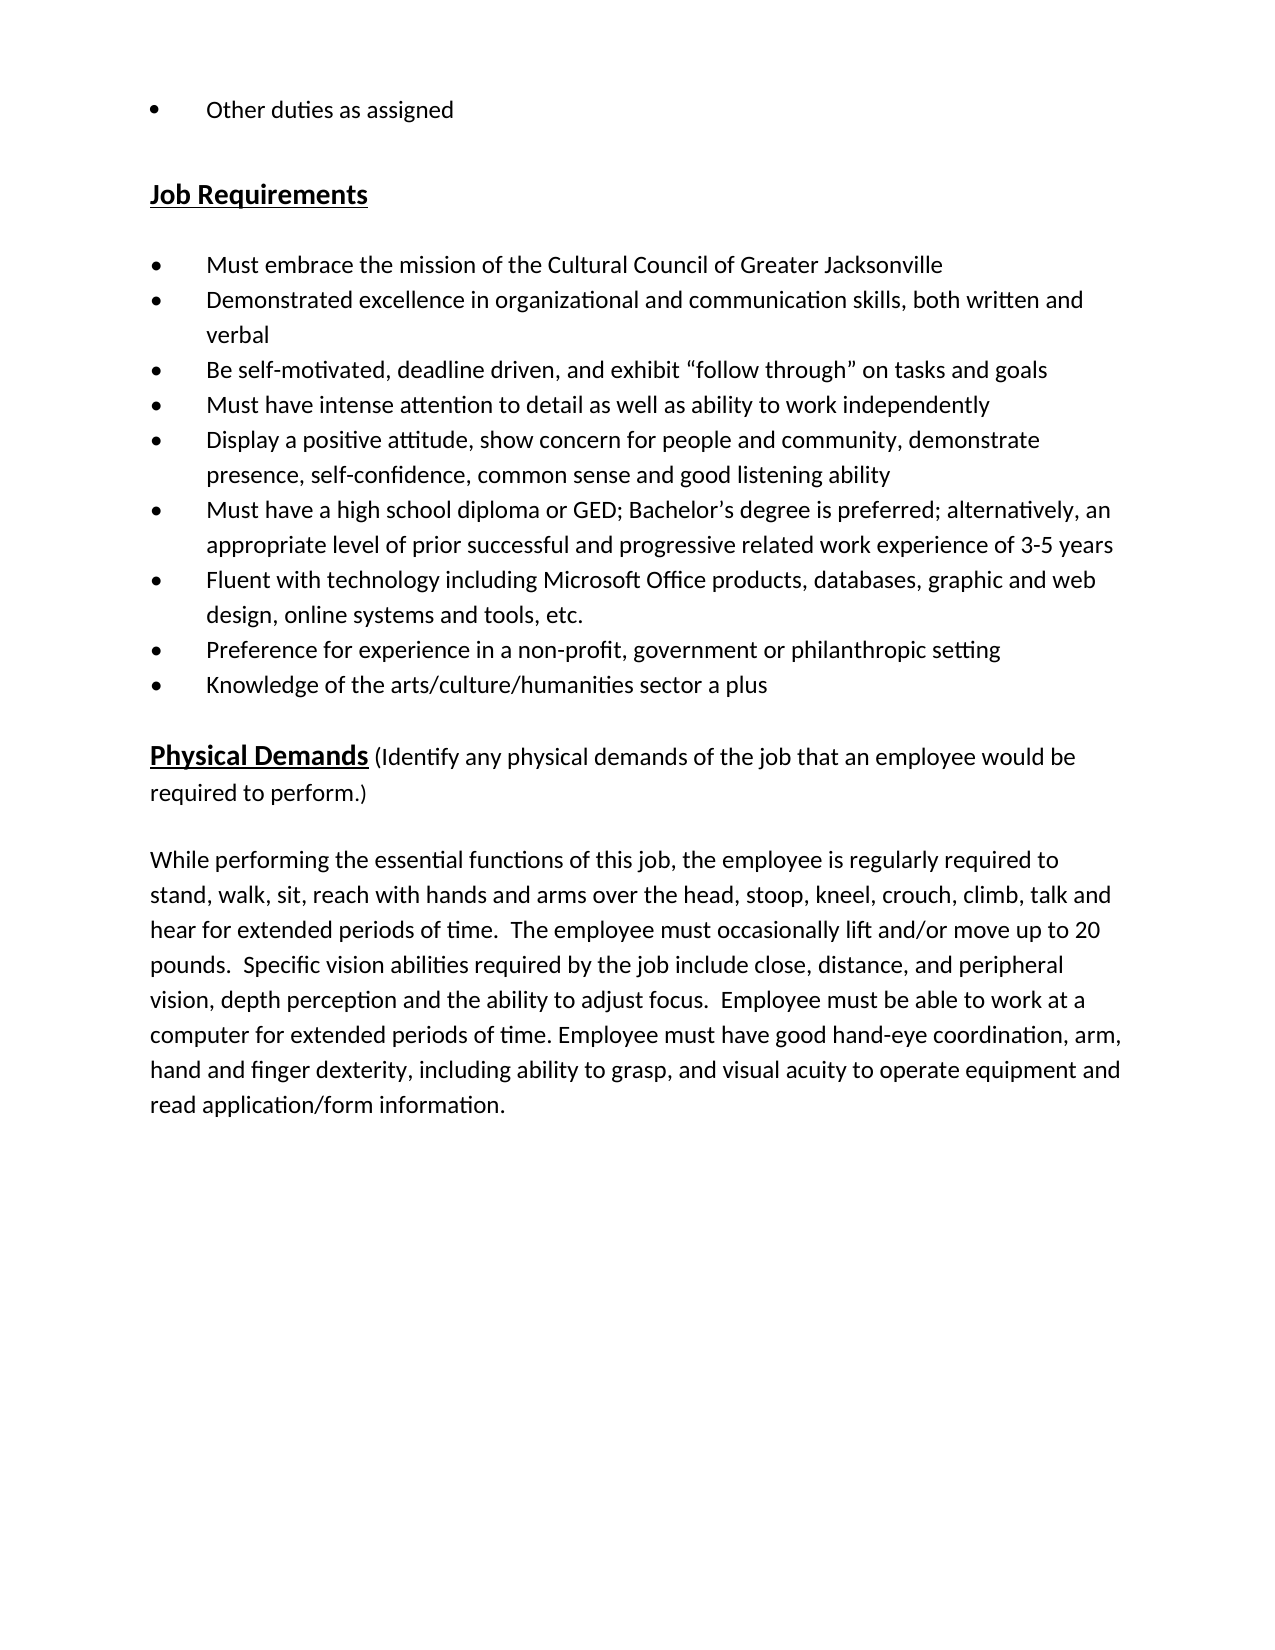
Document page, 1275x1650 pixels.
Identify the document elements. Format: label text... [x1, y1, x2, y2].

list Fluent with technology including Microsoft Office products, databases, graphic and web design, online systems and tools, etc. [150, 564, 1125, 630]
list Other duties as assigned [150, 94, 1125, 124]
text Job Requirements [150, 176, 1125, 212]
list Must embrace the mission of the Cultural Council of Greater Jacksonville [150, 249, 1125, 280]
list Be self-motivated, deadline driven, and exhibit “follow through” on tasks and goals [150, 354, 1125, 385]
text Physical Demands (Identify any physical demands of the job that an employee would be required to perform.) [150, 737, 1125, 807]
list Must have intense attention to detail as well as ability to work independently [150, 389, 1125, 420]
list Display a positive attitude, show concern for people and community, demonstrate presence, self-confidence, common sense and good listening ability [150, 424, 1125, 490]
list Knowledge of the arts/culture/humanities sector a plus [150, 669, 1125, 700]
list Must have a high school diploma or GED; Bachelor’s degree is preferred; alternatively, an appropriate level of prior successful and progressive related work experience of 3-5 years [150, 494, 1125, 560]
text While performing the essential functions of this job, the employee is regularly required to stand, walk, sit, reach with hands and arms over the head, stoop, kneel, crouch, climb, talk and hear for extended periods of time. The employee must occasionally lift and/or move up to 20 pounds. Specific vision abilities required by the job include close, distance, and peripheral vision, depth perception and the ability to adjust focus. Employee must be able to work at a computer for extended periods of time. Employee must have good hand-eye coordination, arm, hand and finger dexterity, including ability to grasp, and visual acuity to operate equipment and read application/form information. [150, 844, 1125, 1119]
list Preference for experience in a non-profit, government or philanthropic setting [150, 634, 1125, 665]
list Demonstrated excellence in organizational and communication skills, both written and verbal [150, 284, 1125, 350]
